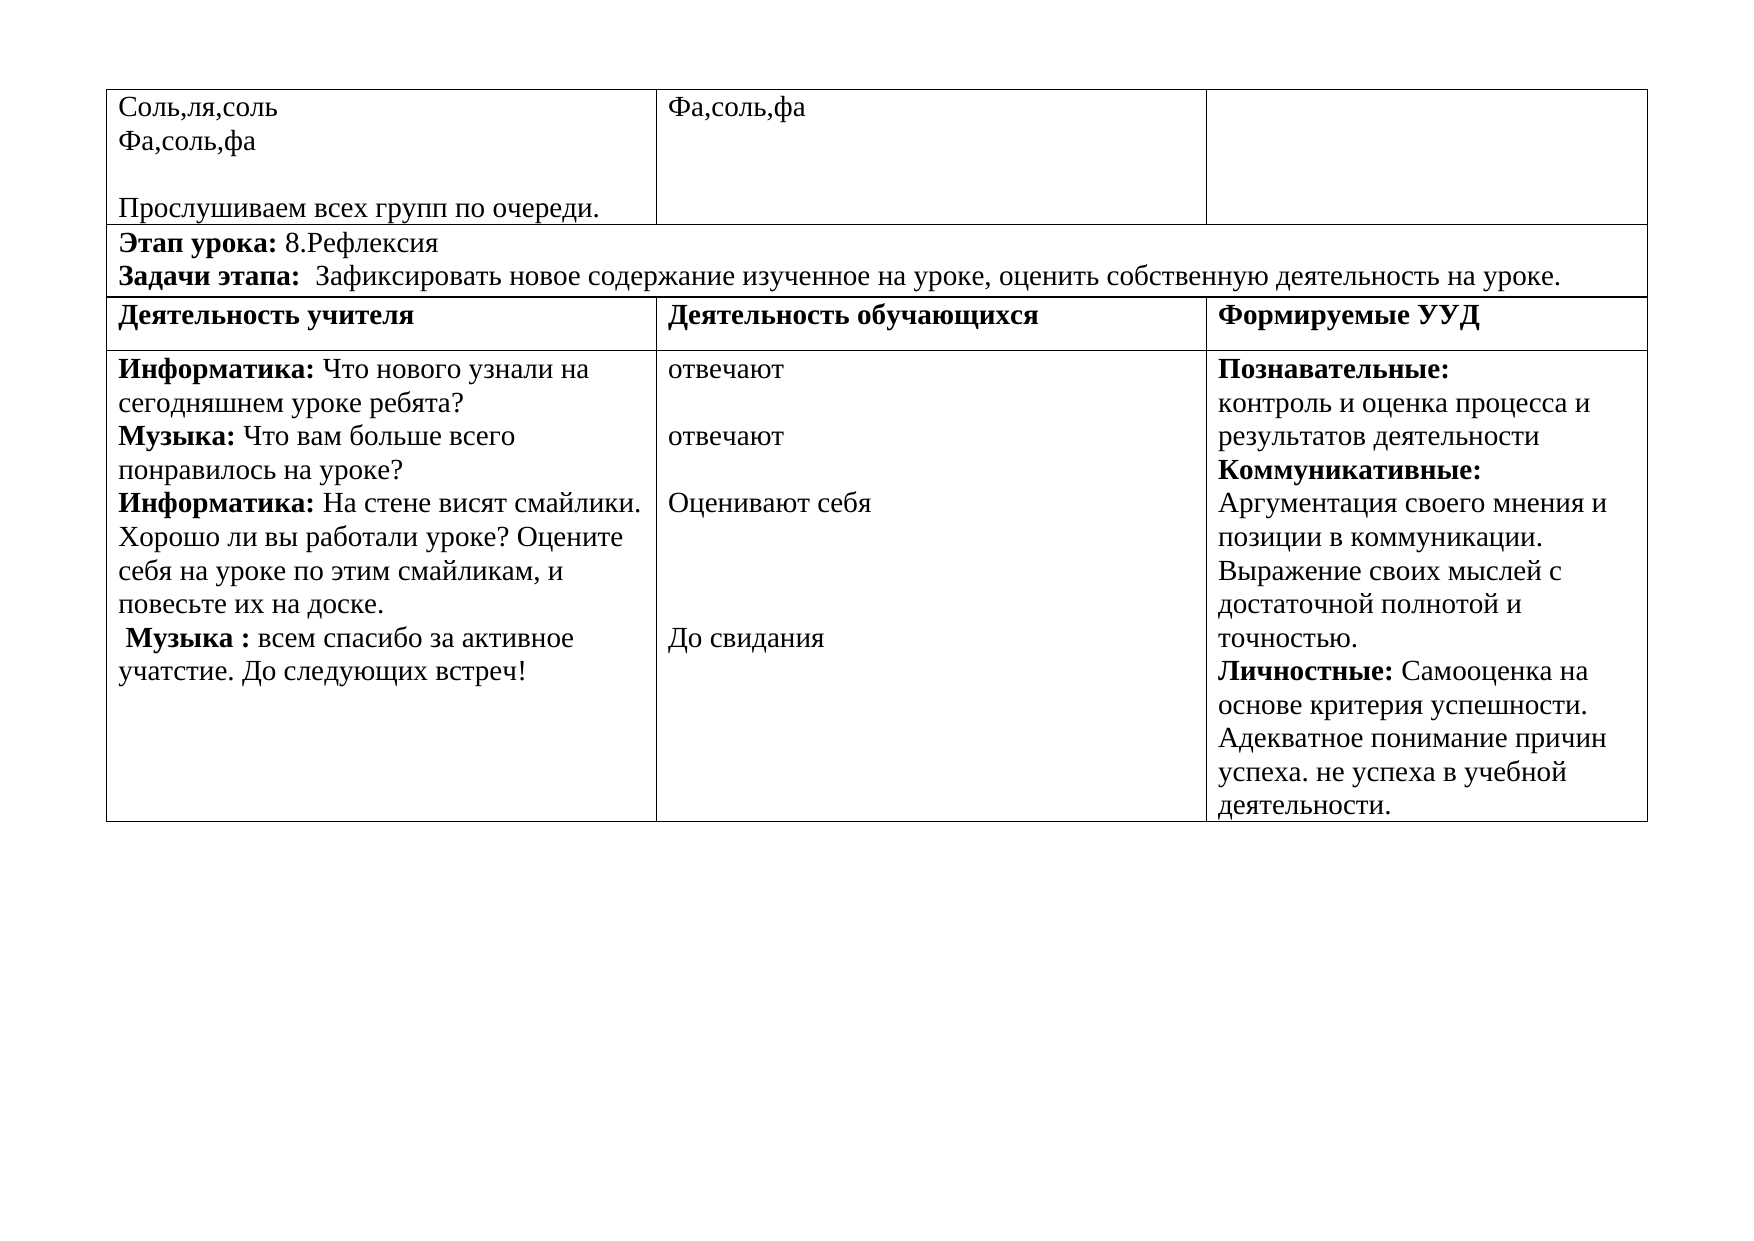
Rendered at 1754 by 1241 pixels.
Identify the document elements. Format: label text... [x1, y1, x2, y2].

table_cell Познавательные: контроль и оценка процесса и результатов деятельности Коммуникативные: Аргументация своего мнения и позиции в коммуникации. Выражение своих мыслей с достаточной полнотой и точностью. Личностные: Самооценка на основе критерия успешности. Адекватное понимание причин успеха. не успеха в учебной деятельности. [1207, 351, 1647, 821]
table_cell отвечают отвечают Оценивают себя До свидания [657, 351, 1206, 821]
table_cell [107, 90, 656, 224]
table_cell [1207, 90, 1647, 224]
table_cell Деятельность учителя [107, 298, 656, 350]
table_cell Информатика: Что нового узнали на сегодняшнем уроке ребята? Музыка: Что вам больше всего понравилось на уроке? Информатика: На стене висят смайлики. Хорошо ли вы работали yроке? Оцените себя на уроке по этим смайликам, и повесьте их на доске. Музыка : всем спасибо за активное учатстие. До следующих встреч! [107, 351, 656, 821]
table_cell Формируемые УУД [1207, 298, 1647, 350]
table_cell Этап урока: 8.Рефлексия Задачи этапа: Зафиксировать новое содержание изученное на уроке, оценить собственную деятельность на уроке. [107, 225, 1647, 296]
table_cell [657, 90, 1206, 224]
table_cell Деятельность обучающихся [657, 298, 1206, 350]
